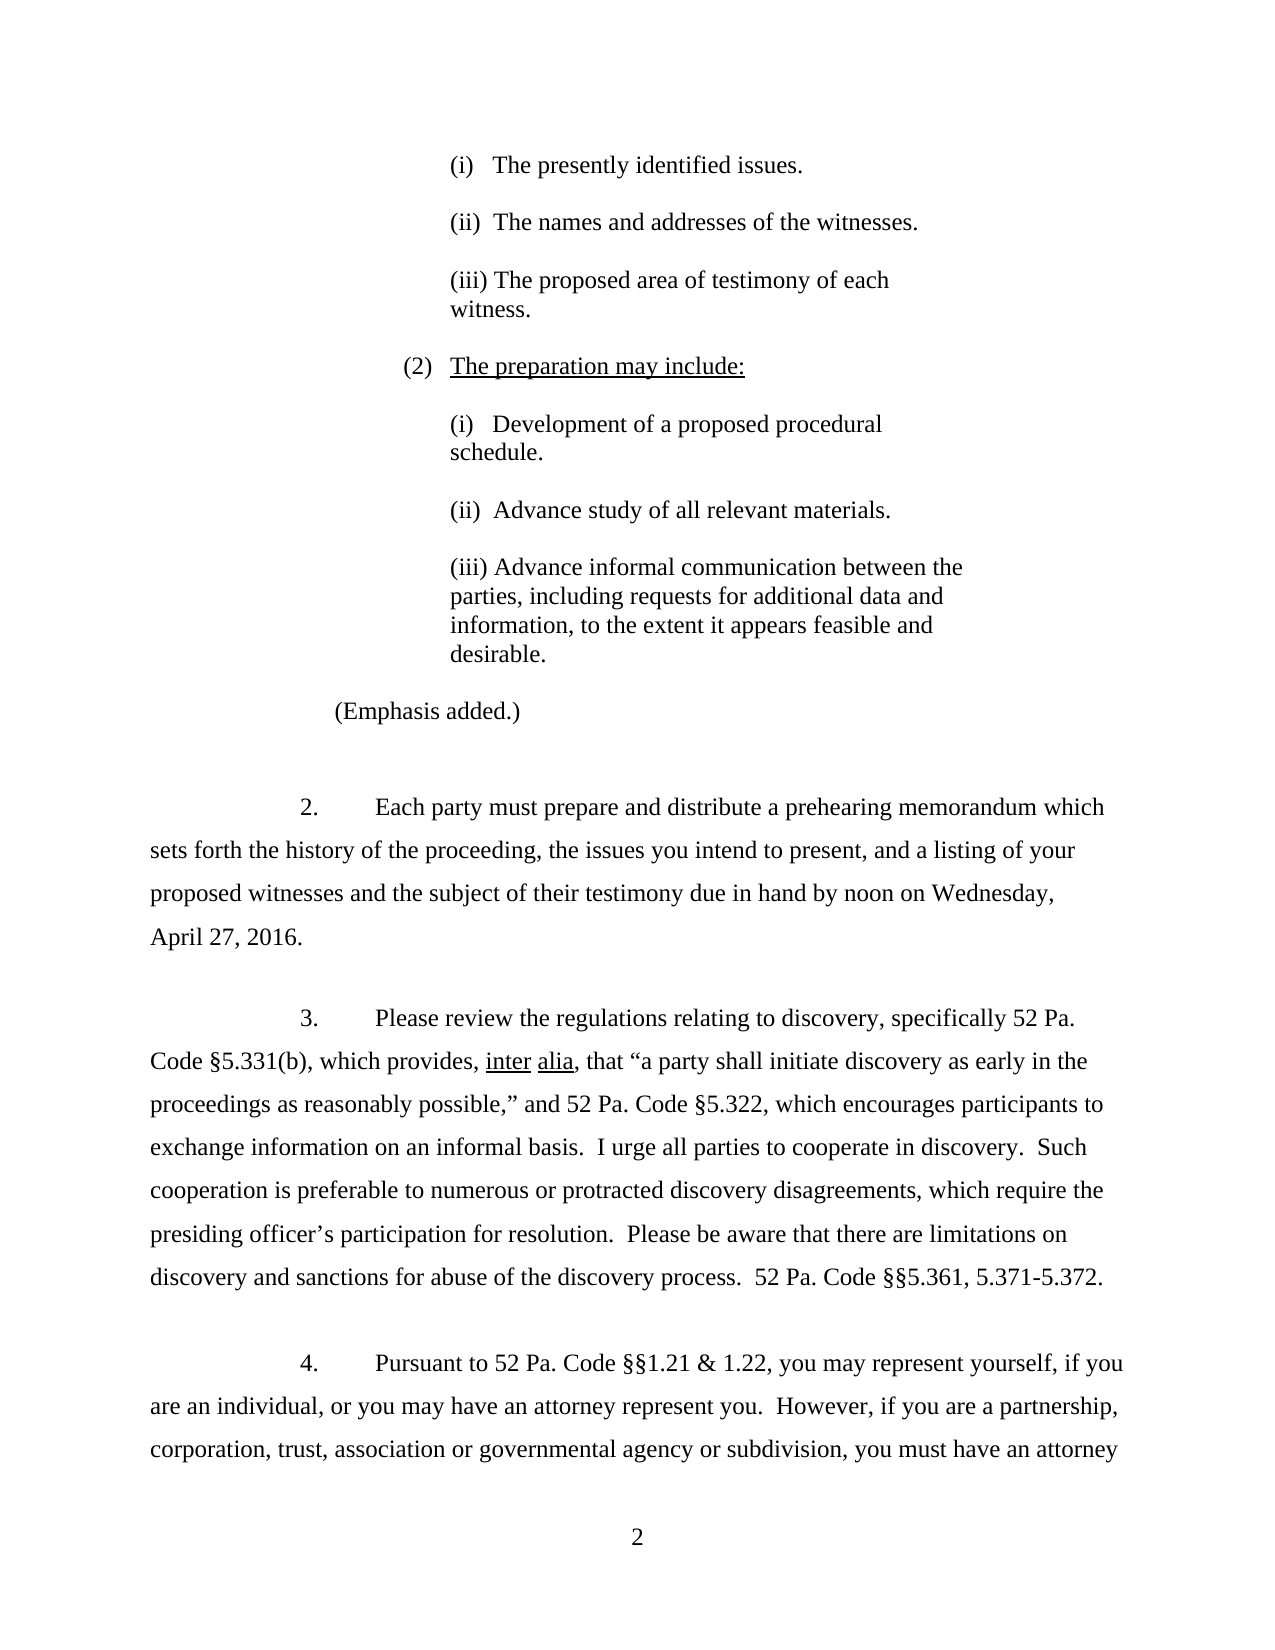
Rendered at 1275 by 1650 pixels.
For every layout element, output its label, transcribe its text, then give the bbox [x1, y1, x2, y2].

text 3. Please review the regulations relating to discovery, specifically 52 Code §5.331(b), which provides, inter alia, that “a party shall initiate discovery as early in the proceedings as reasonably possible,” and 52 Code §5.322, which encourages participants to exchange information on an informal basis. I urge all parties to cooperate in discovery. Such cooperation is preferable to numerous or protracted discovery disagreements, which require the presiding officer’s participation for resolution. Please be aware that there are limitations on discovery and sanctions for abuse of the discovery process. 52 Pa. Code §§5.361, 5.371-5.372. [150, 1003, 1125, 1291]
text (i) The presently identified issues. [375, 150, 975, 179]
text (iii) Advance informal communication between the parties, including requests for additional data and information, to the extent it appears feasible and desirable. [375, 552, 975, 667]
text (i) Development of a proposed procedural schedule. [375, 409, 975, 466]
text (Emphasis added.) [328, 696, 975, 725]
text (ii) The names and addresses of the witnesses. [375, 207, 975, 236]
text 2. Each party must prepare and distribute a prehearing memorandum which sets forth the history of the proceeding, the issues you intend to present, and a listing of your proposed witnesses and the subject of their testimony due in hand by noon on Wednesday, April 27, 2016. [150, 792, 1125, 950]
text (ii) Advance study of all relevant materials. [375, 495, 975, 524]
text (2) The preparation may include: [375, 351, 975, 380]
text (iii) The proposed area of testimony of each witness. [450, 265, 975, 322]
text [150, 1348, 1125, 1463]
